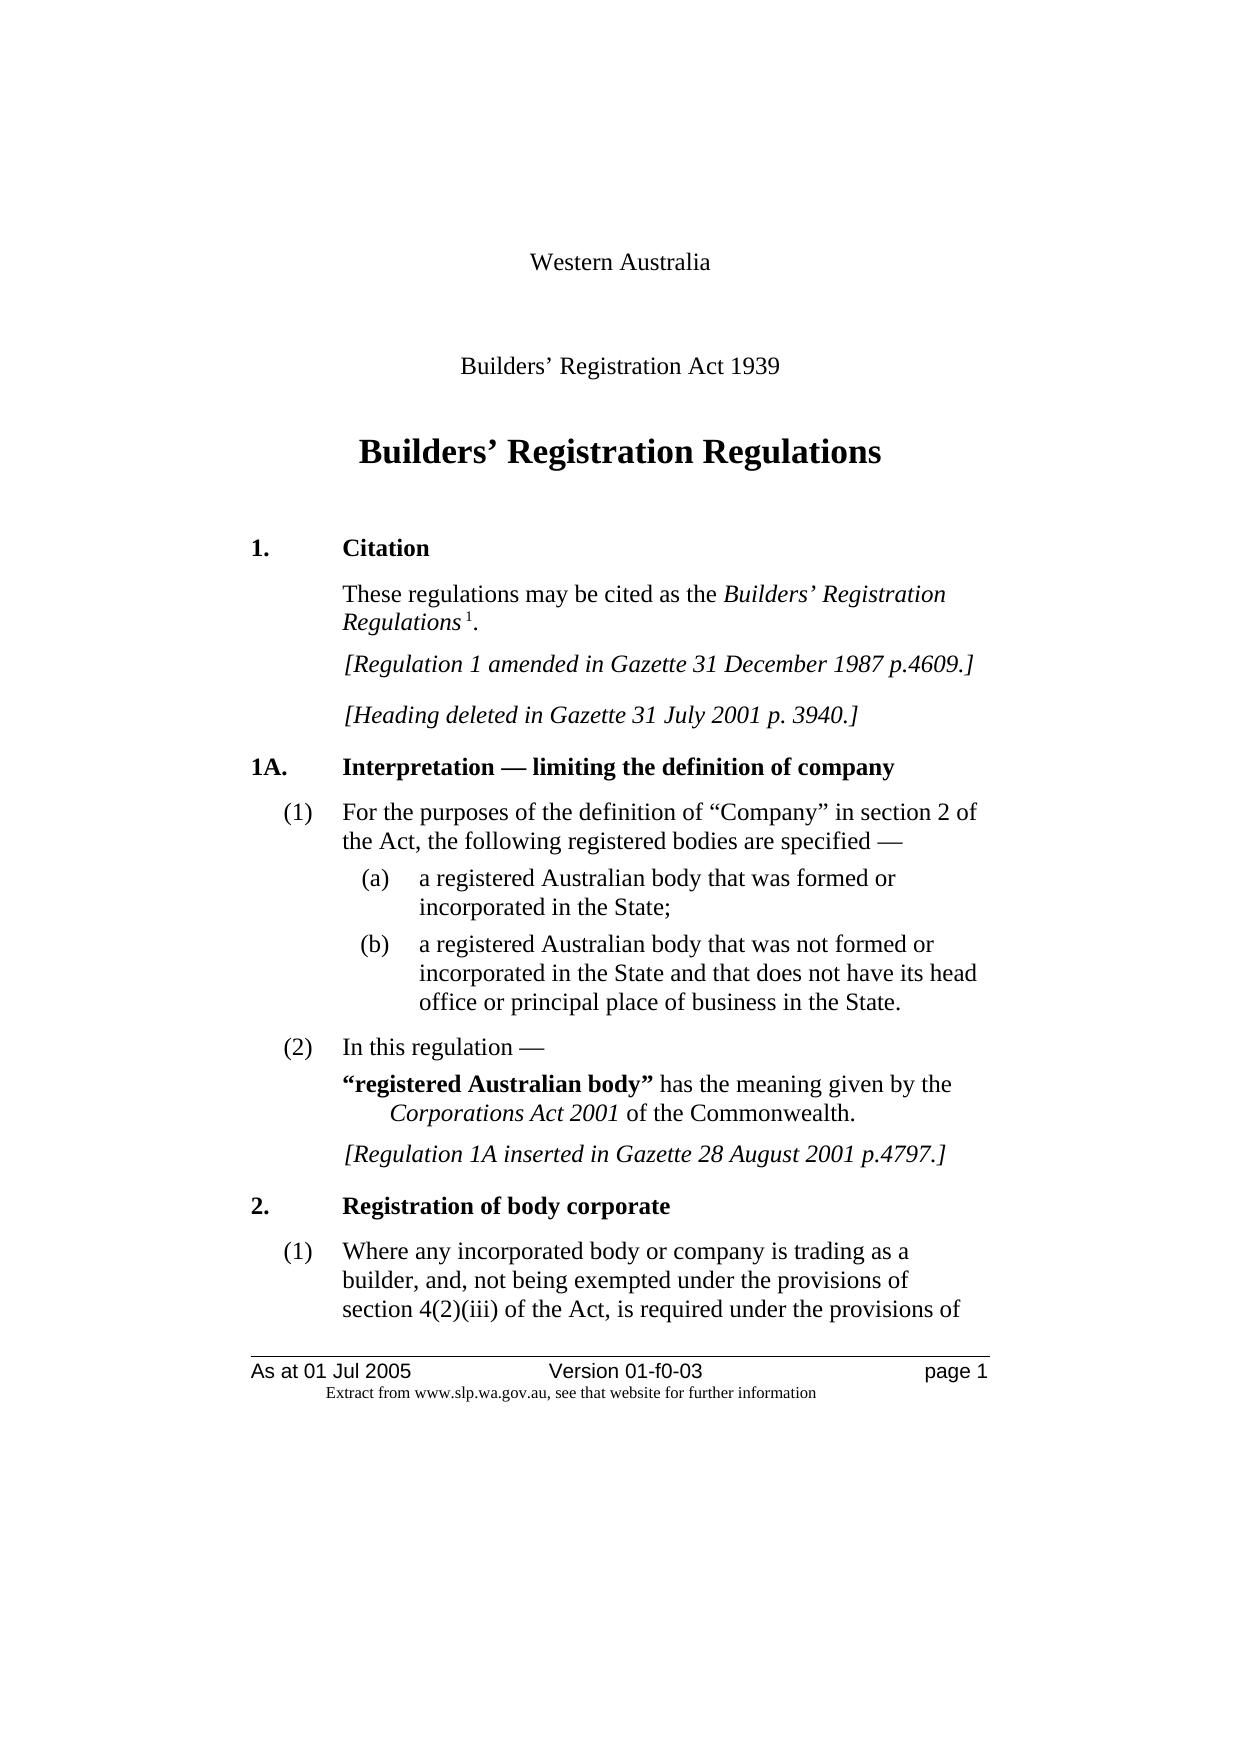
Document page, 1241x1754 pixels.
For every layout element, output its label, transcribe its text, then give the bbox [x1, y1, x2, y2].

subtitle 1A. Interpretation — limiting the definition of company [251, 752, 990, 781]
text Western Australia [251, 247, 990, 276]
text These regulations may be cited as the Builders’ Registration Regulations 1. [251, 579, 990, 636]
text (2) In this regulation — [251, 1032, 990, 1061]
text [Regulation 1 amended in Gazette 31 December 1987 p.4609.] [251, 649, 990, 677]
text “registered Australian body” has the meaning given by the Corporations Act 2001 of the Commonwealth. [251, 1069, 990, 1127]
text Builders’ Registration Regulations [251, 430, 990, 471]
text (a) a registered Australian body that was formed or incorporated in the State; [251, 863, 990, 921]
text [Heading deleted in Gazette 31 July 2001 p. 3940.] [251, 700, 990, 729]
text (b) a registered Australian body that was not formed or incorporated in the State and that does not have its head office or principal place of business in the State. [251, 929, 990, 1015]
subtitle 1. Citation [251, 533, 990, 562]
text Builders’ Registration Act 1939 [251, 351, 990, 380]
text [251, 1236, 990, 1322]
text [Regulation 1A inserted in Gazette 28 August 2001 p.4797.] [251, 1139, 990, 1168]
text (1) For the purposes of the definition of “Company” in section 2 of the Act, the following registered bodies are specified — [251, 797, 990, 855]
subtitle 2. Registration of body corporate [251, 1191, 990, 1219]
